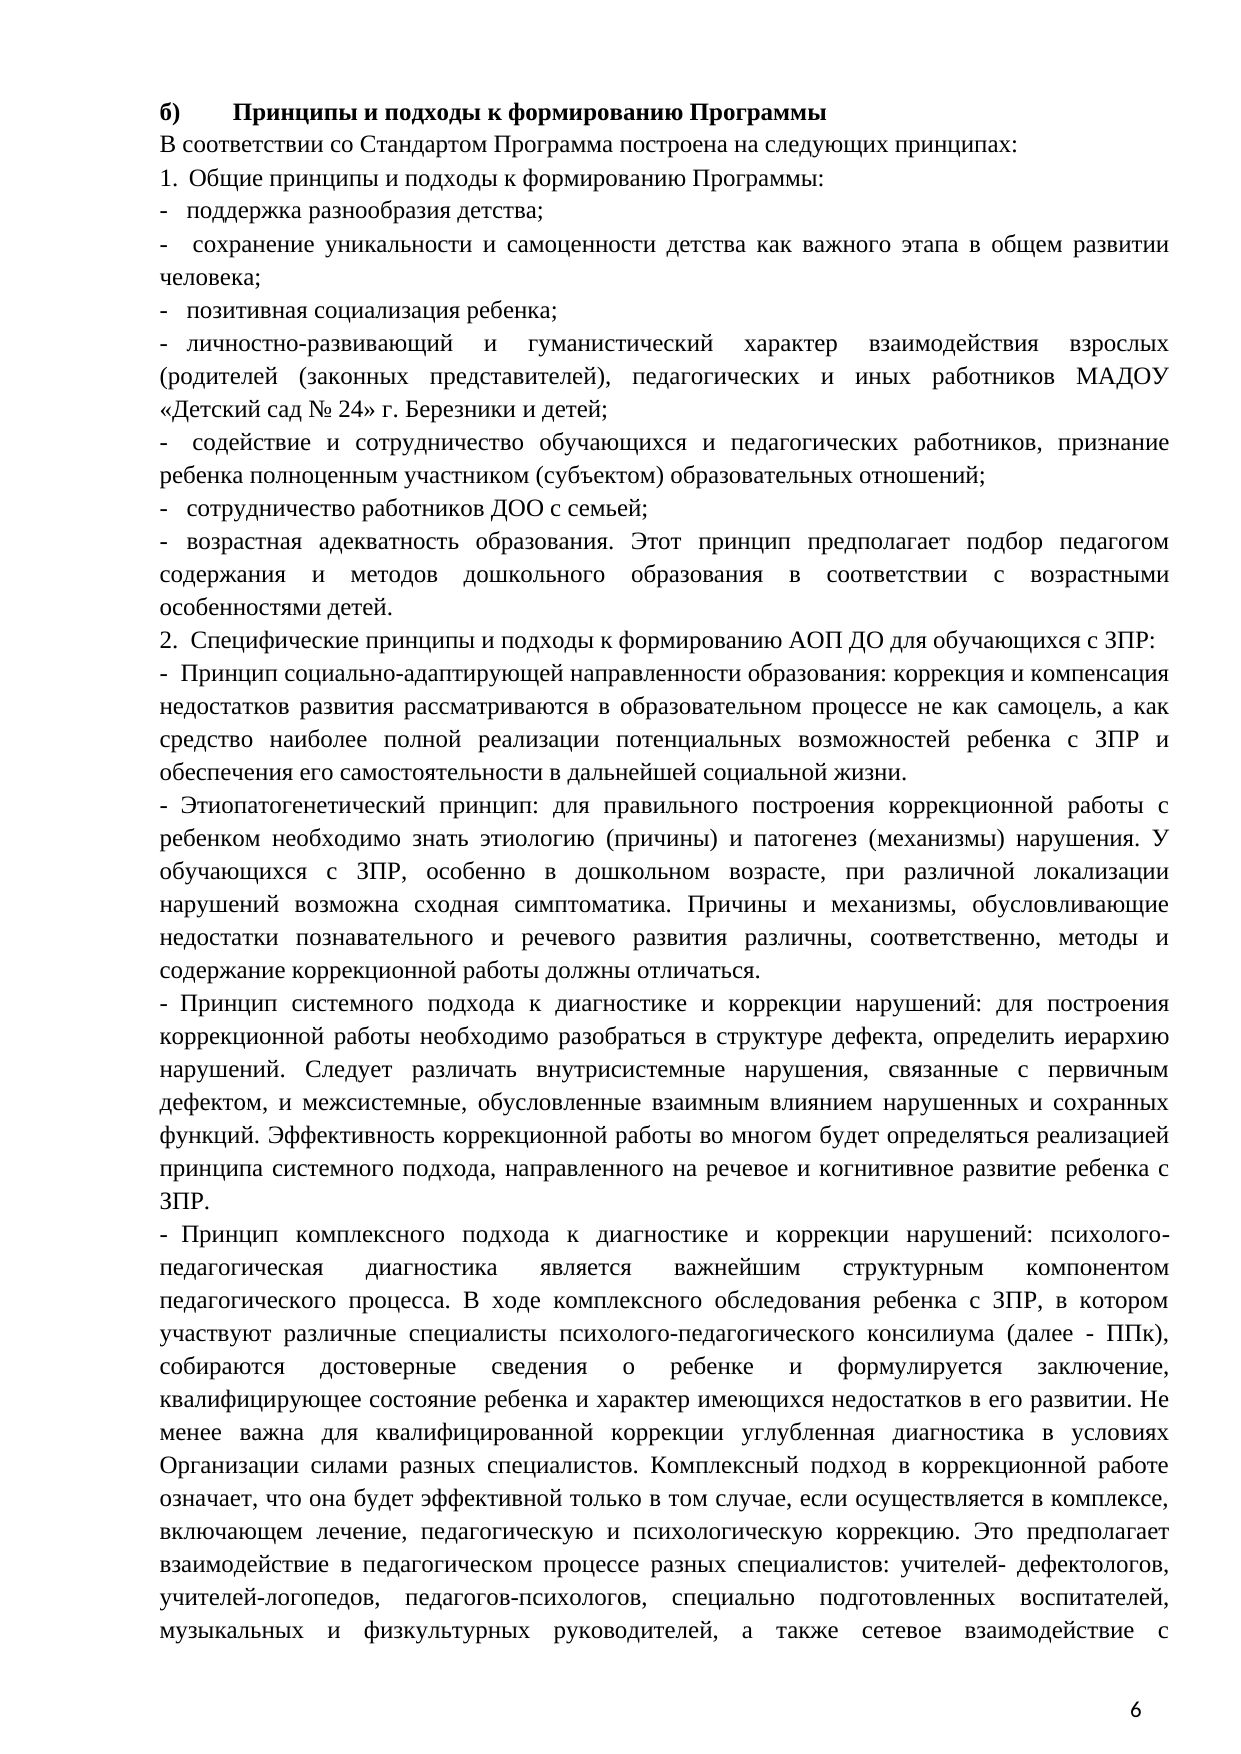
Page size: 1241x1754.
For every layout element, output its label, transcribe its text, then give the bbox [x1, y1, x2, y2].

list возрастная адекватность образования. Этот принцип предполагает подбор педагогом содержания и методов дошкольного образования в соответствии с возрастными особенностями детей. [159, 526, 1170, 621]
list Этиопатогенетический принцип: для правильного построения коррекционной работы с ребенком необходимо знать этиологию (причины) и патогенез (механизмы) нарушения. У обучающихся с ЗПР, особенно в дошкольном возрасте, при различной локализации нарушений возможна сходная симптоматика. Причины и механизмы, обусловливающие недостатки познавательного и речевого развития различны, соответственно, методы и содержание коррекционной работы должны отличаться. [159, 790, 1170, 984]
list Специфические принципы и подходы к формированию АОП ДО для обучающихся с ЗПР: [159, 625, 1170, 654]
list сотрудничество работников ДОО с семьей; [159, 493, 1170, 522]
list Общие принципы и подходы к формированию Программы: [159, 163, 1170, 191]
list личностно-развивающий и гуманистический характер взаимодействия взрослых (родителей (законных представителей), педагогических и иных работников МАДОУ «Детский сад № 24» г. Березники и детей; [159, 328, 1170, 422]
list позитивная социализация ребенка; [159, 295, 1170, 323]
list содействие и сотрудничество обучающихся и педагогических работников, признание ребенка полноценным участником (субъектом) образовательных отношений; [159, 427, 1170, 488]
text В соответствии со Стандартом Программа построена на следующих принципах: [159, 129, 1170, 158]
list сохранение уникальности и самоценности детства как важного этапа в общем развитии человека; [159, 229, 1170, 290]
list Принципы и подходы к формированию Программы [159, 97, 1170, 125]
list поддержка разнообразия детства; [159, 196, 1170, 224]
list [159, 1219, 1170, 1644]
list Принцип социально-адаптирующей направленности образования: коррекция и компенсация недостатков развития рассматриваются в образовательном процессе не как самоцель, а как средство наиболее полной реализации потенциальных возможностей ребенка с ЗПР и обеспечения его самостоятельности в дальнейшей социальной жизни. [159, 658, 1170, 786]
list Принцип системного подхода к диагностике и коррекции нарушений: для построения коррекционной работы необходимо разобраться в структуре дефекта, определить иерархию нарушений. Следует различать внутрисистемные нарушения, связанные с первичным дефектом, и межсистемные, обусловленные взаимным влиянием нарушенных и сохранных функций. Эффективность коррекционной работы во многом будет определяться реализацией принципа системного подхода, направленного на речевое и когнитивное развитие ребенка с ЗПР. [159, 988, 1170, 1215]
